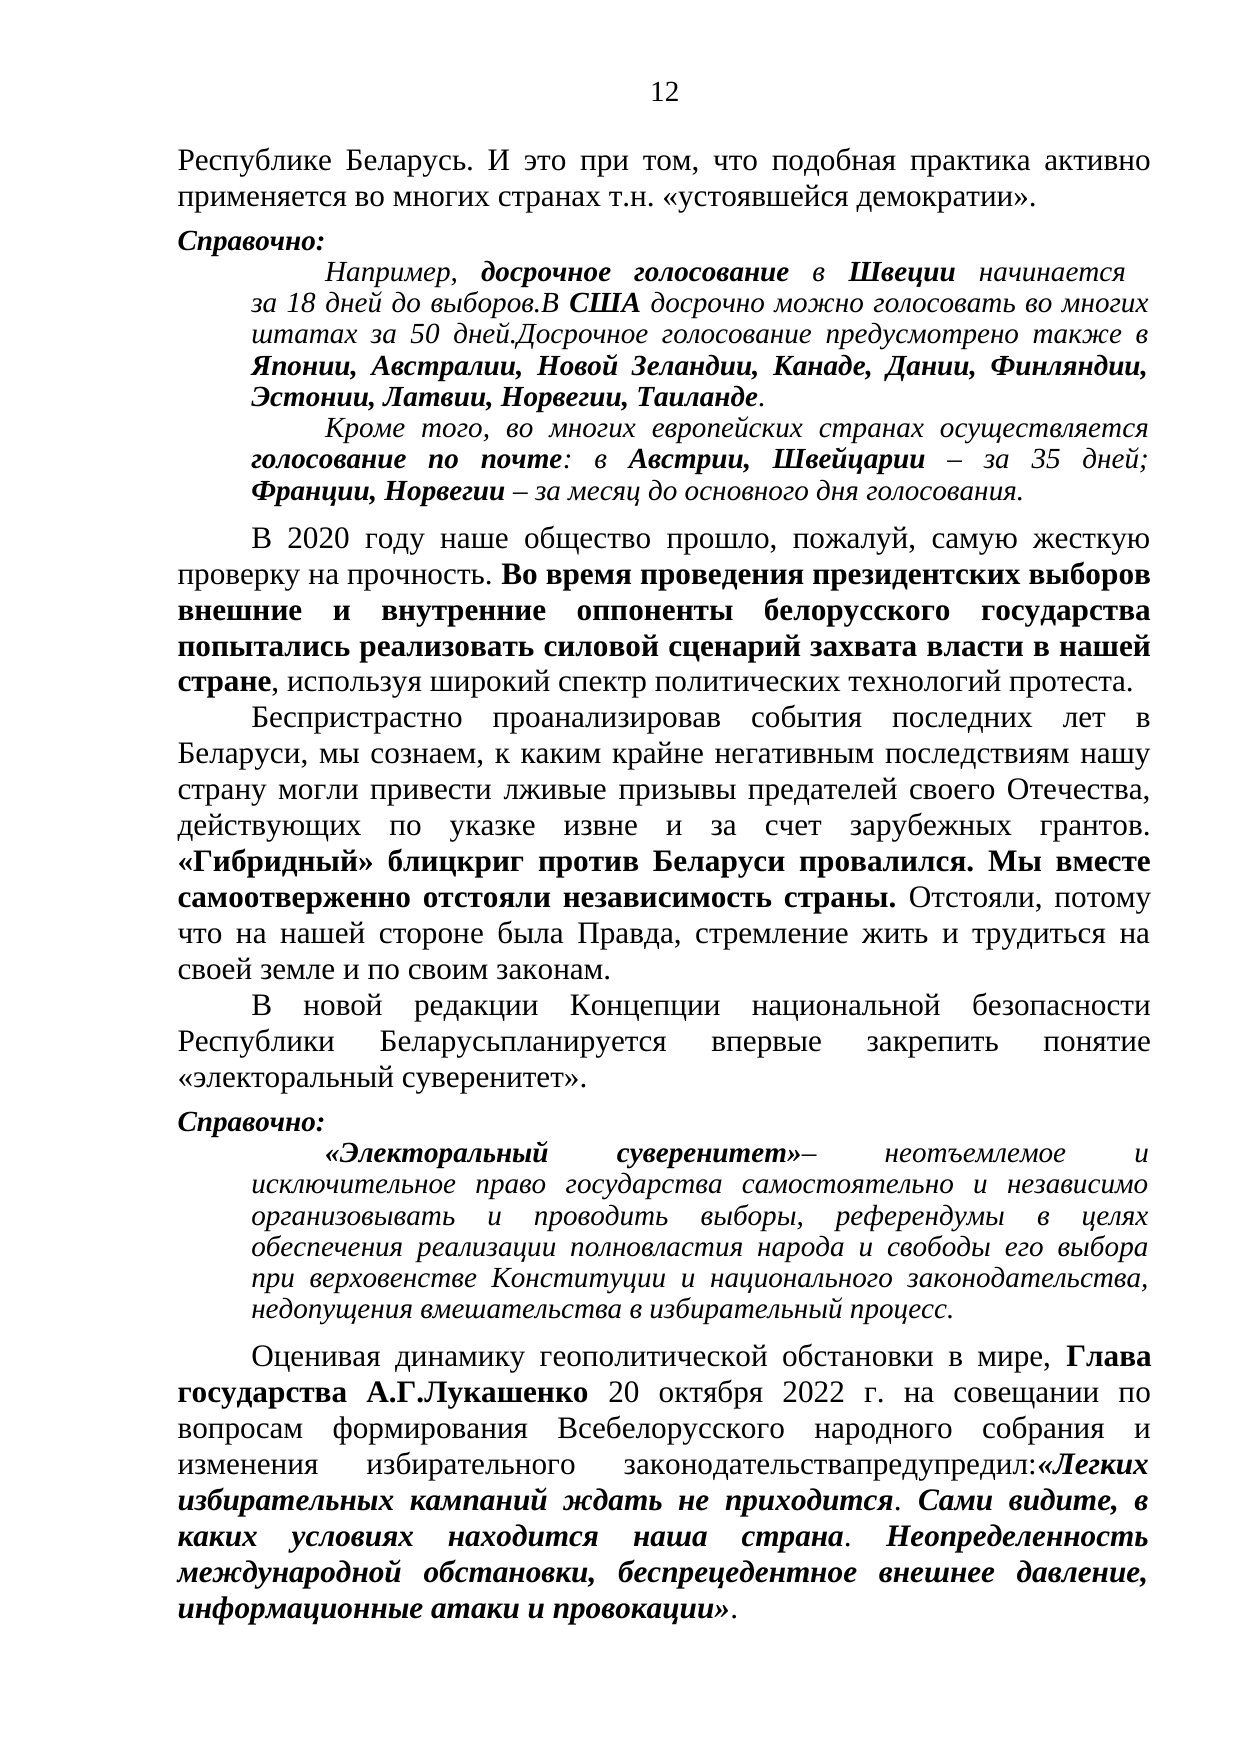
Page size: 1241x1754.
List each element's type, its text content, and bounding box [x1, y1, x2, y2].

text Оценивая динамику геополитической обстановки в мире, Глава государства А.Г.Лукашенко 20 октября 2022 г. на совещании по вопросам формирования Всебелорусского народного собрания и изменения избирательного законодательствапредупредил:«Легких избирательных кампаний ждать не приходится. Сами видите, в каких условиях находится наша страна. Неопределенность международной обстановки, беспрецедентное внешнее давление, информационные атаки и провокации». [177, 1338, 1152, 1625]
text Кроме того, во многих европейских странах осуществляется голосование по почте: в Австрии, Швейцарии – за 35 дней; Франции, Норвегии – за месяц до основного дня голосования. [251, 413, 1152, 506]
text В новой редакции Концепции национальной безопасности Республики Беларусьпланируется впервые закрепить понятие «электоральный суверенитет». [177, 986, 1152, 1094]
text Например, досрочное голосование в Швеции начинается за 18 дней до выборов.В США досрочно можно голосовать во многих штатах за 50 дней.Досрочное голосование предусмотрено также в Японии, Австралии, Новой Зеландии, Канаде, Дании, Финляндии, Эстонии, Латвии, Норвегии, Таиланде. [251, 256, 1152, 413]
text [177, 141, 1152, 213]
text «Электоральный суверенитет»– неотъемлемое и исключительное право государства самостоятельно и независимо организовывать и проводить выборы, референдумы в целях обеспечения реализации полновластия народа и свободы его выбора при верховенстве Конституции и национального законодательства, недопущения вмешательства в избирательный процесс. [251, 1138, 1152, 1325]
text Беспристрастно проанализировав события последних лет в Беларуси, мы сознаем, к каким крайне негативным последствиям нашу страну могли привести лживые призывы предателей своего Отечества, действующих по указке извне и за счет зарубежных грантов. «Гибридный» блицкриг против Беларуси провалился. Мы вместе самоотверженно отстояли независимость страны. Отстояли, потому что на нашей стороне была Правда, стремление жить и трудиться на своей земле и по своим законам. [177, 699, 1152, 986]
text Справочно: [177, 1106, 1152, 1138]
text В 2020 году наше общество прошло, пожалуй, самую жесткую проверку на прочность. Во время проведения президентских выборов внешние и внутренние оппоненты белорусского государства попытались реализовать силовой сценарий захвата власти в нашей стране, используя широкий спектр политических технологий протеста. [177, 519, 1152, 699]
text Справочно: [177, 225, 1152, 256]
